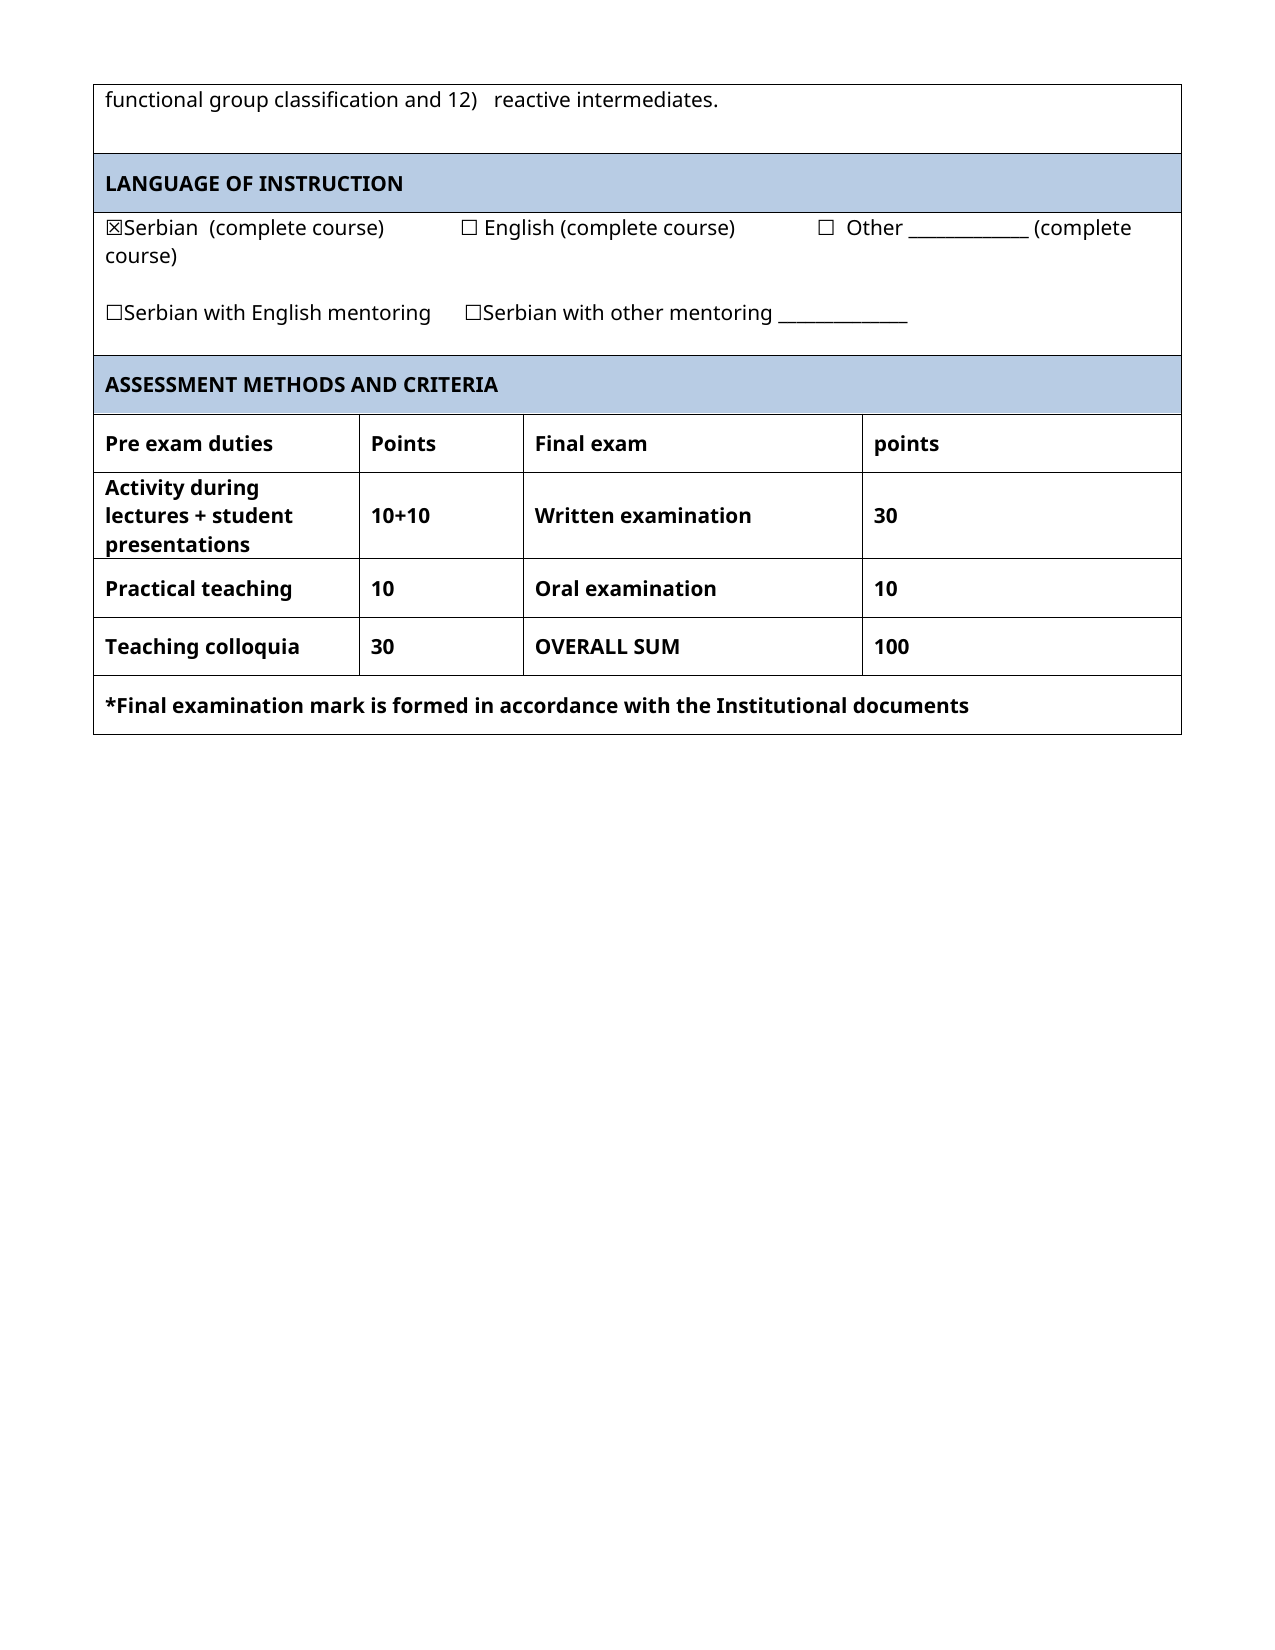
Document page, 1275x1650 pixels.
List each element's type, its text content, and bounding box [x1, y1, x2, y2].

table_cell LANGUAGE OF INSTRUCTION [94, 154, 1181, 212]
table_cell Serbian (complete course) English (complete course) Other _____________ (complete course) Serbian with English mentoring Serbian with other mentoring ______________ [94, 213, 1181, 355]
table_cell 30 [360, 618, 523, 675]
table_cell Points [360, 415, 523, 472]
table_cell Written examination [524, 473, 862, 558]
table_cell Pre exam duties [94, 415, 359, 472]
table_cell *Final examination mark is formed in accordance with the Institutional documents [94, 676, 1181, 734]
table_cell 10 [360, 559, 523, 617]
table_cell 10+10 [360, 473, 523, 558]
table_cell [94, 85, 1181, 153]
table_cell Teaching colloquia [94, 618, 359, 675]
table_cell OVERALL SUM [524, 618, 862, 675]
table_cell 10 [863, 559, 1181, 617]
table_cell Activity during lectures + student presentations [94, 473, 359, 558]
table_cell Final exam [524, 415, 862, 472]
table_cell points [863, 415, 1181, 472]
table_cell 30 [863, 473, 1181, 558]
table_cell 100 [863, 618, 1181, 675]
table_cell Oral examination [524, 559, 862, 617]
table_cell Practical teaching [94, 559, 359, 617]
table_cell ASSESSMENT METHODS AND CRITERIA [94, 356, 1181, 413]
